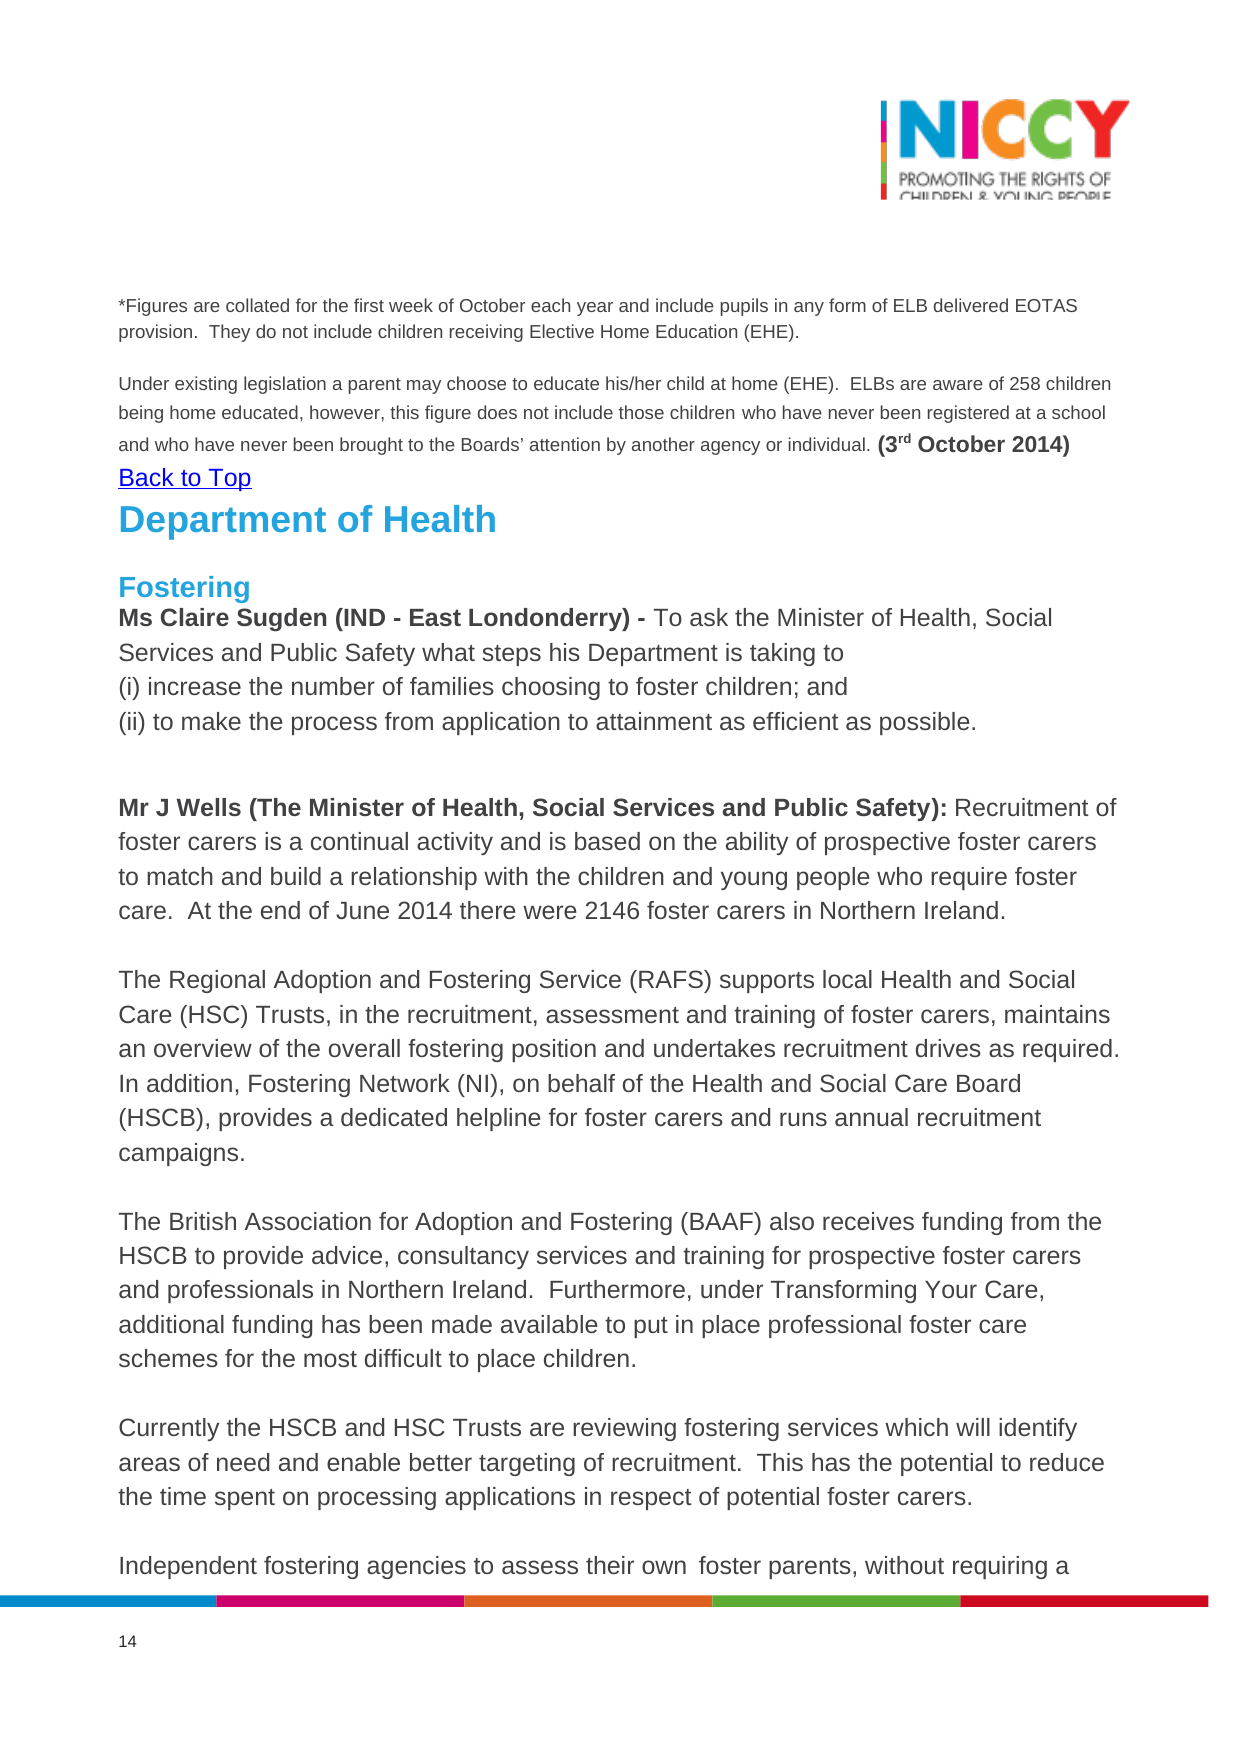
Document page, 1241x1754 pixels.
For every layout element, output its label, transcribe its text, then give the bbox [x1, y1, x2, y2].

subtitle (i) increase the number of families choosing to foster children; and [118, 672, 1122, 701]
text Mr J Wells (The Minister of Health, Social Services and Public Safety): Recruitment of foster carers is a continual activity and is based on the ability of prospective foster carers to match and build a relationship with the children and young people who require foster care. At the end of June 2014 there were 2146 foster carers in Northern Ireland. [118, 793, 1122, 925]
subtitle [118, 1551, 1122, 1580]
text Back to Top [118, 463, 1122, 491]
text The British Association for Adoption and Fostering (BAAF) also receives funding from the HSCB to provide advice, consultancy services and training for prospective foster carers and professionals in Northern Ireland. Furthermore, under Transforming Your Care, additional funding has been made available to put in place professional foster care schemes for the most difficult to place children. [118, 1207, 1122, 1373]
text *Figures are collated for the first week of October each year and include pupils in any form of ELB delivered EOTAS provision. They do not include children receiving Elective Home Education (EHE). [118, 295, 1122, 343]
text The Regional Adoption and Fostering Service (RAFS) supports local Health and Social Care (HSC) Trusts, in the recruitment, assessment and training of foster carers, maintains an overview of the overall fostering position and undertakes recruitment drives as required. In addition, Fostering Network (NI), on behalf of the Health and Social Care Board (HSCB), provides a dedicated helpline for foster carers and runs annual recruitment campaigns. [118, 965, 1122, 1166]
subtitle Fostering [118, 570, 1122, 603]
subtitle (ii) to make the process from application to attainment as efficient as possible. [118, 707, 1122, 735]
subtitle Department of Health [118, 497, 1122, 540]
subtitle Ms Claire Sugden (IND - East Londonderry) - To ask the Minister of Health, Social Services and Public Safety what steps his Department is taking to [118, 603, 1122, 666]
text Under existing legislation a parent may choose to educate his/her child at home (EHE). ELBs are aware of 258 children being home educated, however, this figure does not include those children who have never been registered at a school and who have never been brought to the Boards’ attention by another agency or individual. (3rd October 2014) [118, 373, 1122, 457]
subtitle Currently the HSCB and HSC Trusts are reviewing fostering services which will identify areas of need and enable better targeting of recruitment. This has the potential to reduce the time spent on processing applications in respect of potential foster carers. [118, 1413, 1122, 1511]
